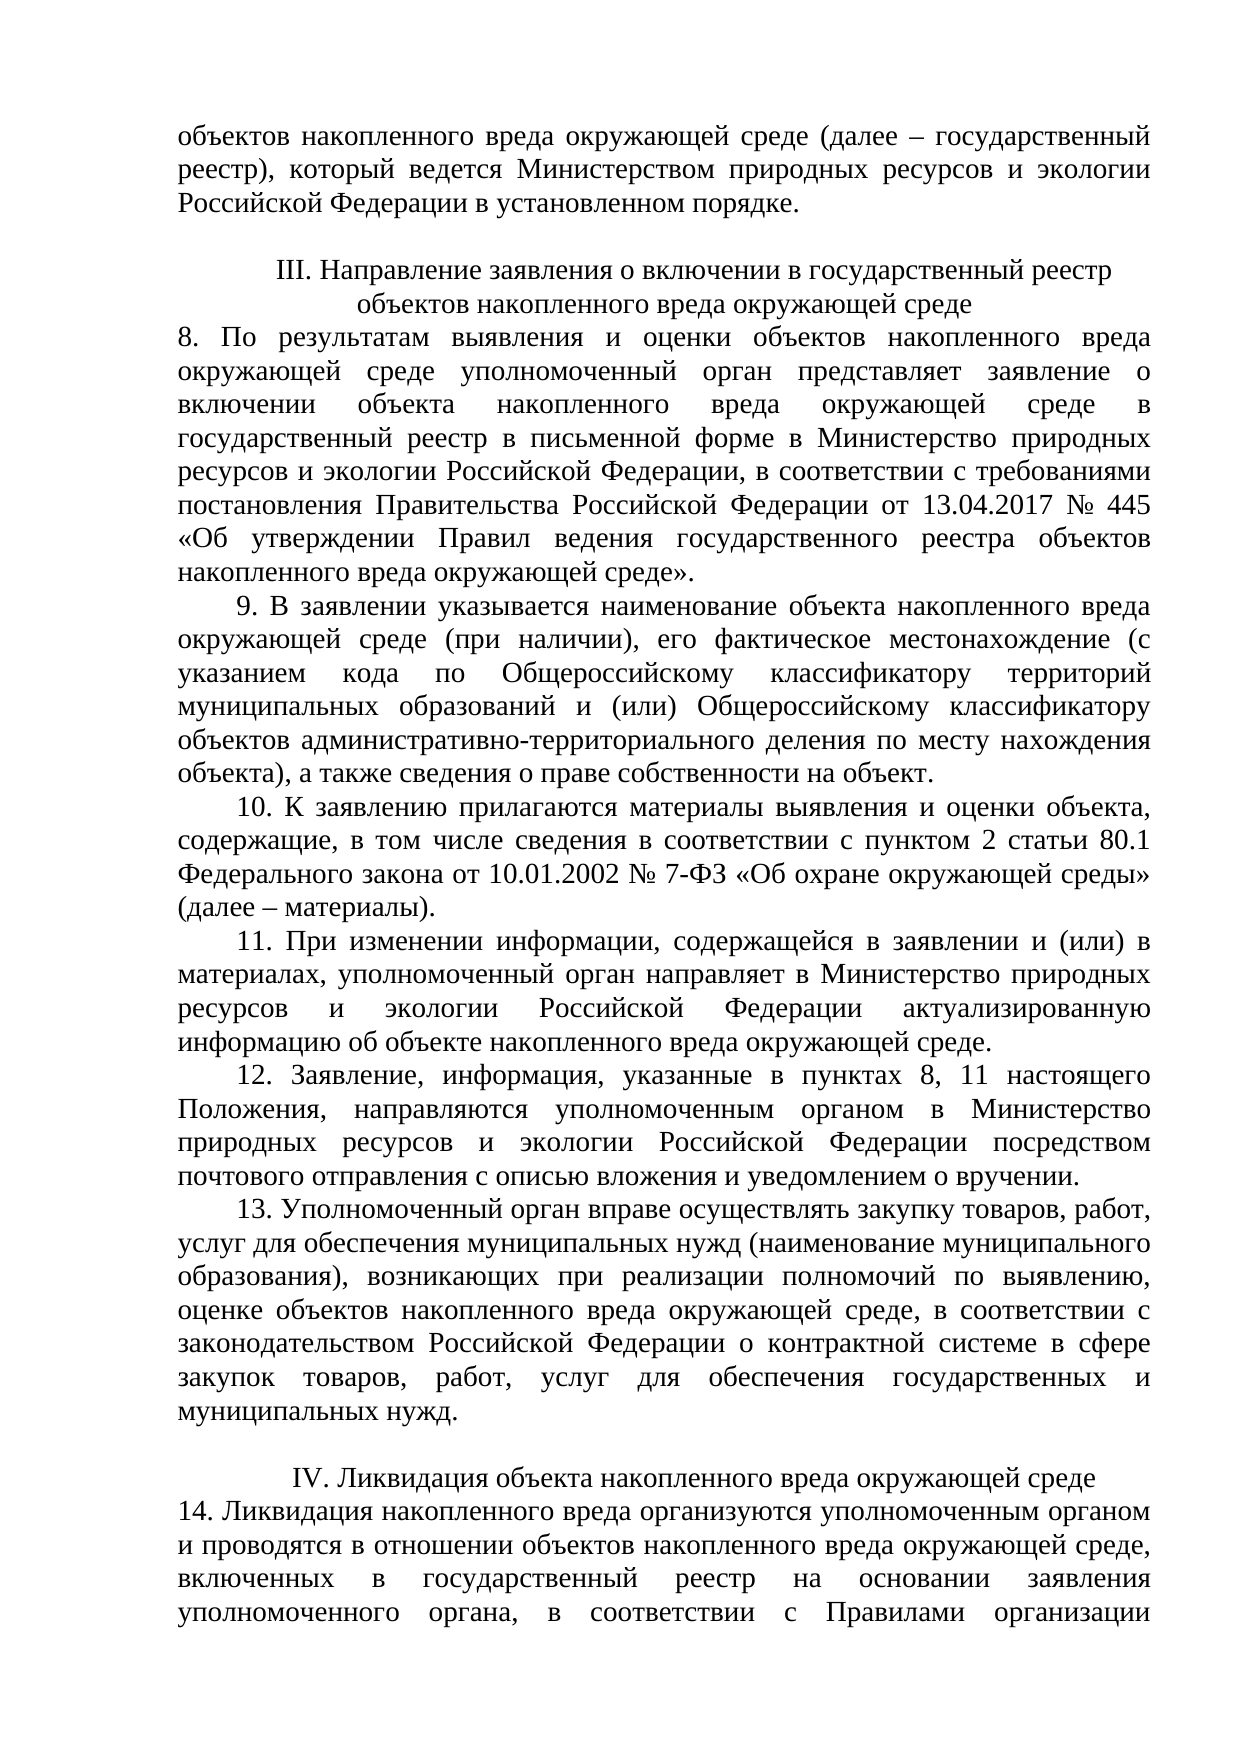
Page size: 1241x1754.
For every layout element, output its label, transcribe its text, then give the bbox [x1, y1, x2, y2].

text III. Направление заявления о включении в государственный реестр объектов накопленного вреда окружающей среде [177, 252, 1152, 319]
text 10. К заявлению прилагаются материалы выявления и оценки объекта, содержащие, в том числе сведения в соответствии с пунктом 2 статьи 80.1 Федерального закона от 10.01.2002 № 7-ФЗ «Об охране окружающей среды» (далее – материалы). [177, 789, 1152, 923]
text 9. В заявлении указывается наименование объекта накопленного вреда окружающей среде (при наличии), его фактическое местонахождение (с указанием кода по Общероссийскому классификатору территорий муниципальных образований и (или) Общероссийскому классификатору объектов административно-территориального деления по месту нахождения объекта), а также сведения о праве собственности на объект. [177, 588, 1152, 789]
text 8. По результатам выявления и оценки объектов накопленного вреда окружающей среде уполномоченный орган представляет заявление о включении объекта накопленного вреда окружающей среде в государственный реестр в письменной форме в Министерство природных ресурсов и экологии Российской Федерации, в соответствии с требованиями постановления Правительства Российской Федерации от 13.04.2017 № 445 «Об утверждении Правил ведения государственного реестра объектов накопленного вреда окружающей среде». [177, 319, 1152, 588]
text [177, 118, 1152, 219]
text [177, 1493, 1152, 1627]
text 12. Заявление, информация, указанные в пунктах 8, 11 настоящего Положения, направляются уполномоченным органом в Министерство природных ресурсов и экологии Российской Федерации посредством почтового отправления с описью вложения и уведомлением о вручении. [177, 1057, 1152, 1191]
text 11. При изменении информации, содержащейся в заявлении и (или) в материалах, уполномоченный орган направляет в Министерство природных ресурсов и экологии Российской Федерации актуализированную информацию об объекте накопленного вреда окружающей среде. [177, 923, 1152, 1057]
text IV. Ликвидация объекта накопленного вреда окружающей среде [177, 1460, 1152, 1493]
text 13. Уполномоченный орган вправе осуществлять закупку товаров, работ, услуг для обеспечения муниципальных нужд (наименование муниципального образования), возникающих при реализации полномочий по выявлению, оценке объектов накопленного вреда окружающей среде, в соответствии с законодательством Российской Федерации о контрактной системе в сфере закупок товаров, работ, услуг для обеспечения государственных и муниципальных нужд. [177, 1191, 1152, 1426]
